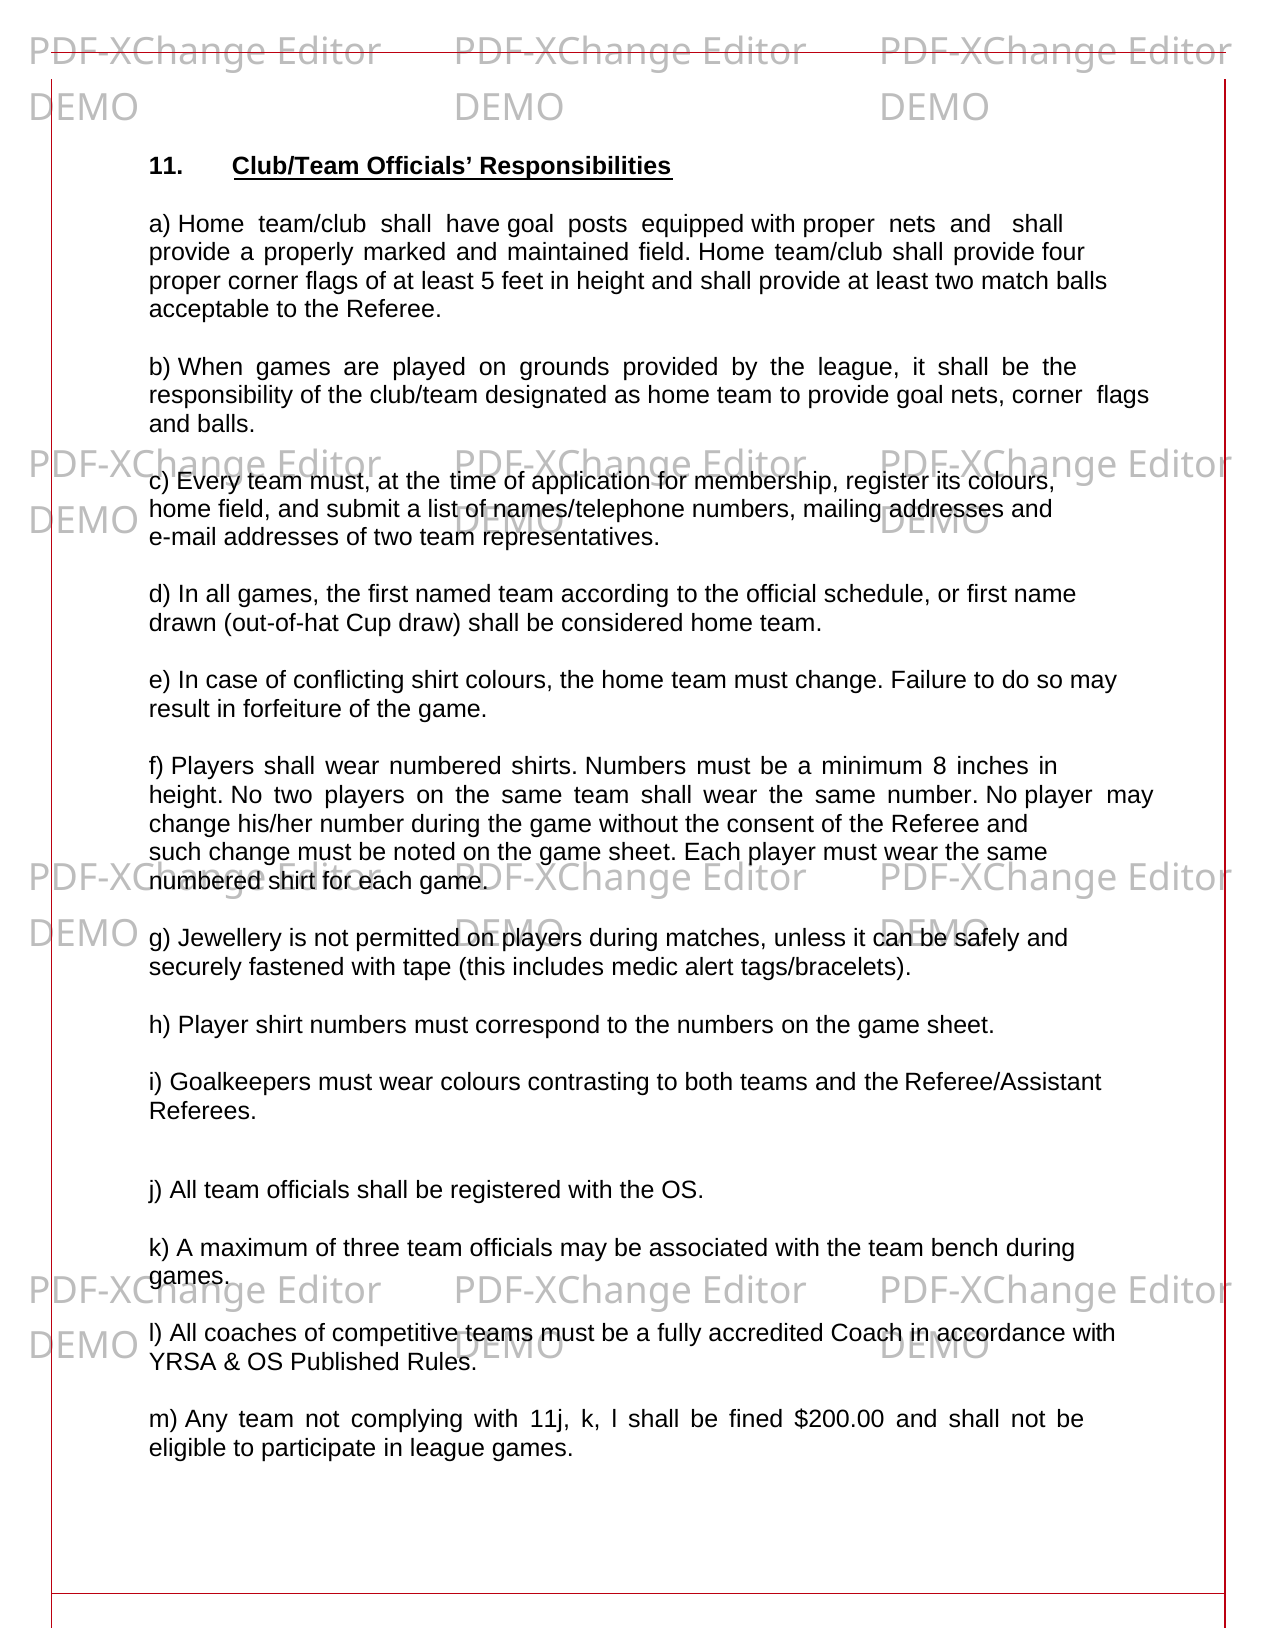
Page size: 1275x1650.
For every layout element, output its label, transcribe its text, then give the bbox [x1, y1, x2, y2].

text a) Home team/club shall have goal posts equipped with proper nets and shall provide a properly marked and maintained field. Home team/club shall provide four proper corner flags of at least 5 feet in height and shall provide at least two match balls acceptable to the Referee. [148, 209, 1155, 324]
text l) All coaches of competitive teams must be a fully accredited Coach in accordance with YRSA & OS Published Rules. [148, 1319, 1130, 1376]
text 11. Club/Team Officials’ Responsibilities [148, 152, 1223, 180]
text e) In case of conflicting shirt colours, the home team must change. Failure to do so may result in forfeiture of the game. [148, 665, 1155, 723]
text i) Goalkeepers must wear colours contrasting to both teams and the Referee/Assistant Referees. [148, 1067, 1155, 1125]
text g) Jewellery is not permitted on players during matches, unless it can be safely and securely fastened with tape (this includes medic alert tags/bracelets). [148, 924, 1155, 982]
text e-mail addresses of two team representatives. [148, 523, 1223, 551]
text j) All team officials shall be registered with the OS. [148, 1177, 1223, 1204]
text c) Every team must, at the time of application for membership, register its colours, [148, 467, 1223, 495]
text k) A maximum of three team officials may be associated with the team bench during games. [148, 1233, 1130, 1290]
text m) Any team not complying with 11j, k, l shall be fined $200.00 and shall not be eligible to participate in league games. [148, 1404, 1130, 1462]
text f) Players shall wear numbered shirts. Numbers must be a minimum 8 inches in height. No two players on the same team shall wear the same number. No player may change his/her number during the game without the consent of the Referee and such change must be noted on the game sheet. Each player must wear the same numbered shirt for each game. [148, 752, 1155, 895]
text home field, and submit a list of names/telephone numbers, mailing addresses and [148, 495, 1223, 523]
text d) In all games, the first named team according to the official schedule, or first name drawn (out-of-hat Cup draw) shall be considered home team. [148, 580, 1155, 637]
text b) When games are played on grounds provided by the league, it shall be the responsibility of the club/team designated as home team to provide goal nets, corner flags and balls. [148, 352, 1155, 438]
text h) Player shirt numbers must correspond to the numbers on the game sheet. [148, 1011, 1223, 1039]
